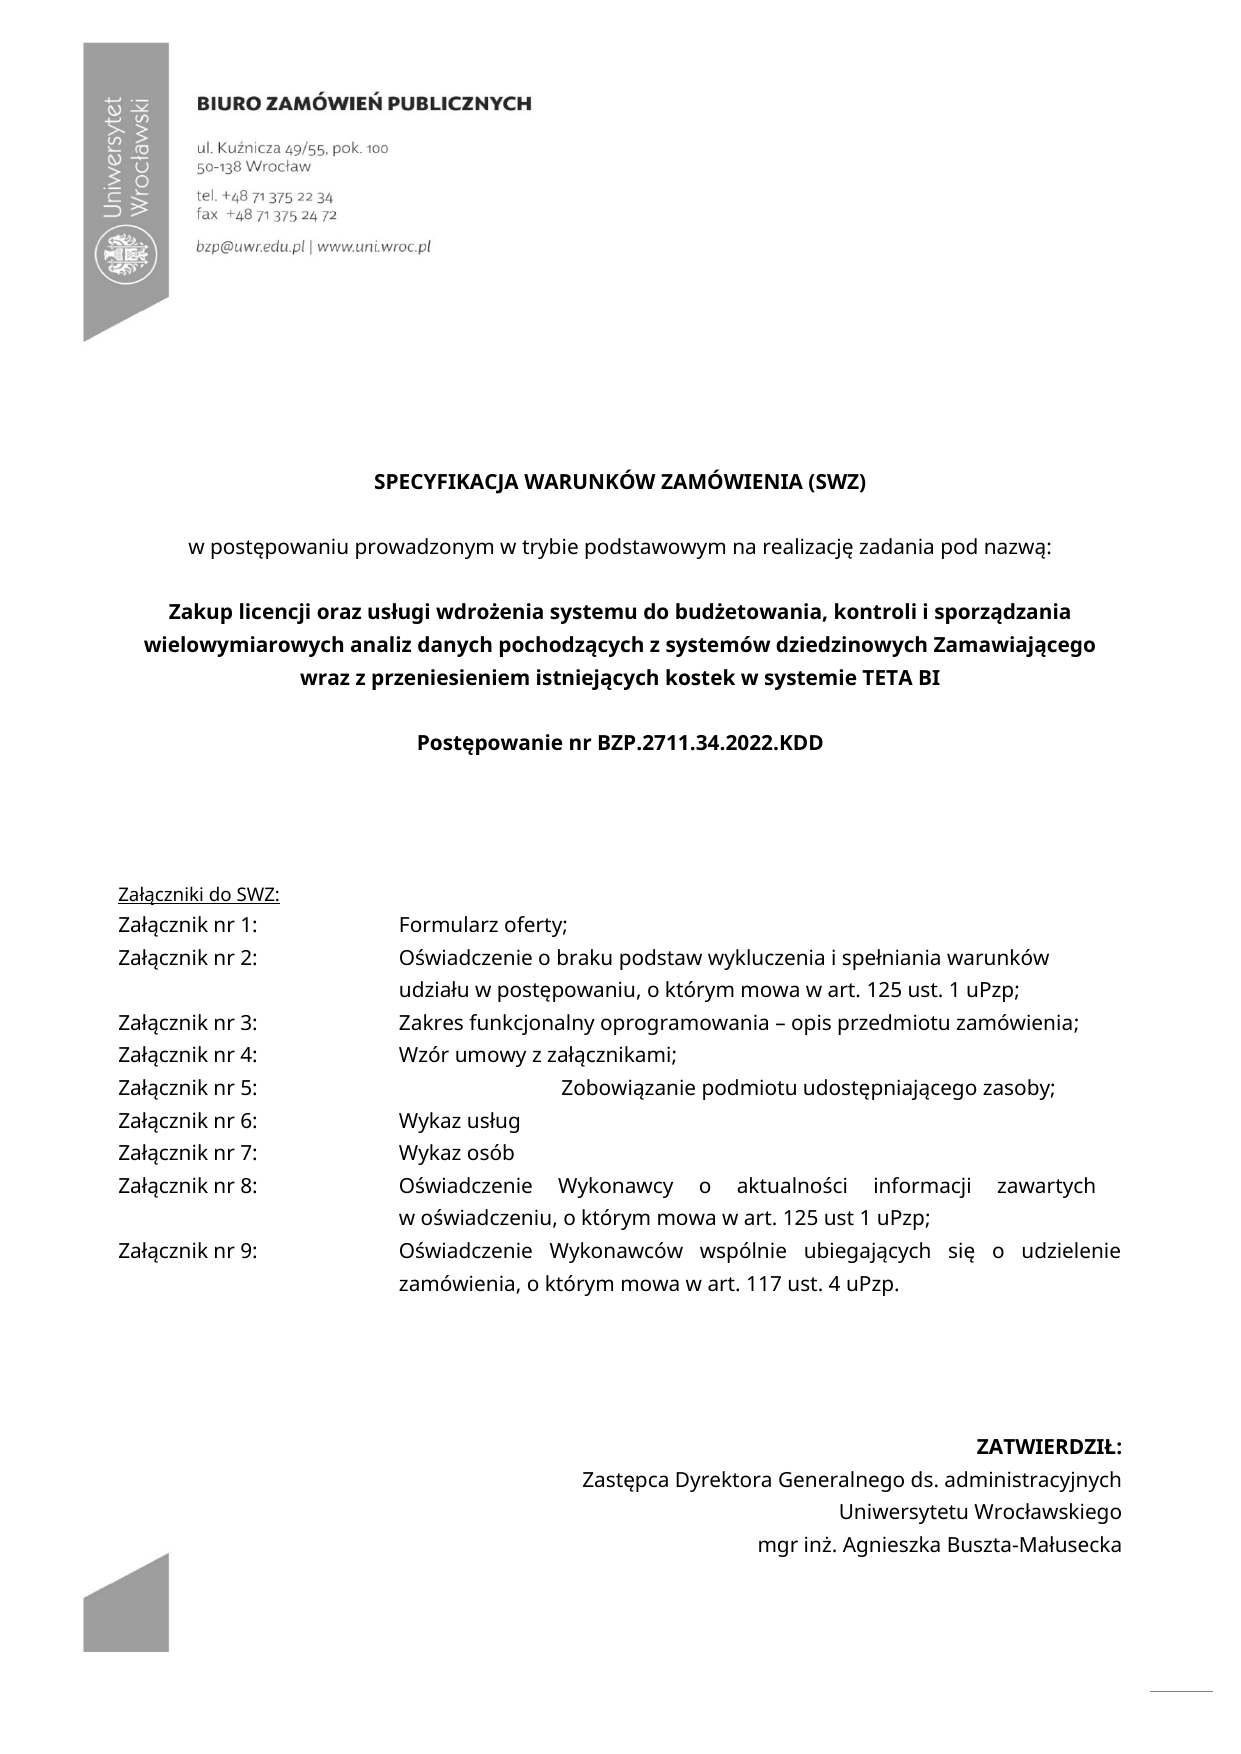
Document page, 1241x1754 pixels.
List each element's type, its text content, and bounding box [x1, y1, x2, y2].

text Załącznik nr 6: Wykaz usług [118, 1106, 1122, 1134]
text Uniwersytetu Wrocławskiego [118, 1497, 1122, 1526]
text Załącznik nr 3: Zakres funkcjonalny oprogramowania – opis przedmiotu zamówienia; [118, 1008, 1137, 1036]
text w postępowaniu prowadzonym w trybie podstawowym na realizację zadania pod nazwą: [118, 532, 1122, 561]
text Załącznik nr 1: Formularz oferty; [118, 910, 1122, 938]
picture [27, 42, 1218, 1652]
text ZATWIERDZIŁ: [783, 1432, 1122, 1461]
text Załącznik nr 5: Zobowiązanie podmiotu udostępniającego zasoby; [118, 1073, 1122, 1102]
text Postępowanie nr BZP.2711.34.2022.KDD [118, 728, 1122, 756]
text mgr inż. Agnieszka Buszta-Małusecka [118, 1530, 1122, 1558]
text Załączniki do SWZ: [118, 881, 1122, 906]
text Załącznik nr 4: Wzór umowy z załącznikami; [118, 1041, 1137, 1069]
text SPECYFIKACJA WARUNKÓW ZAMÓWIENIA (SWZ) [118, 467, 1122, 495]
text Zastępca Dyrektora Generalnego ds. administracyjnych [118, 1465, 1122, 1493]
text Załącznik nr 2: Oświadczenie o braku podstaw wykluczenia i spełniania warunków udziału w postępowaniu, o którym mowa w art. 125 ust. 1 uPzp; [118, 943, 1122, 1004]
text Załącznik nr 8: Oświadczenie Wykonawcy o aktualności informacji zawartych w oświadczeniu, o którym mowa w art. 125 ust 1 uPzp; [118, 1171, 1122, 1232]
text Zakup licencji oraz usługi wdrożenia systemu do budżetowania, kontroli i sporządzania wielowymiarowych analiz danych pochodzących z systemów dziedzinowych Zamawiającego wraz z przeniesieniem istniejących kostek w systemie TETA BI [118, 597, 1122, 691]
text Załącznik nr 7: Wykaz osób [118, 1138, 1122, 1167]
text Załącznik nr 9: Oświadczenie Wykonawców wspólnie ubiegających się o udzielenie zamówienia, o którym mowa w art. 117 ust. 4 uPzp. [118, 1236, 1122, 1297]
